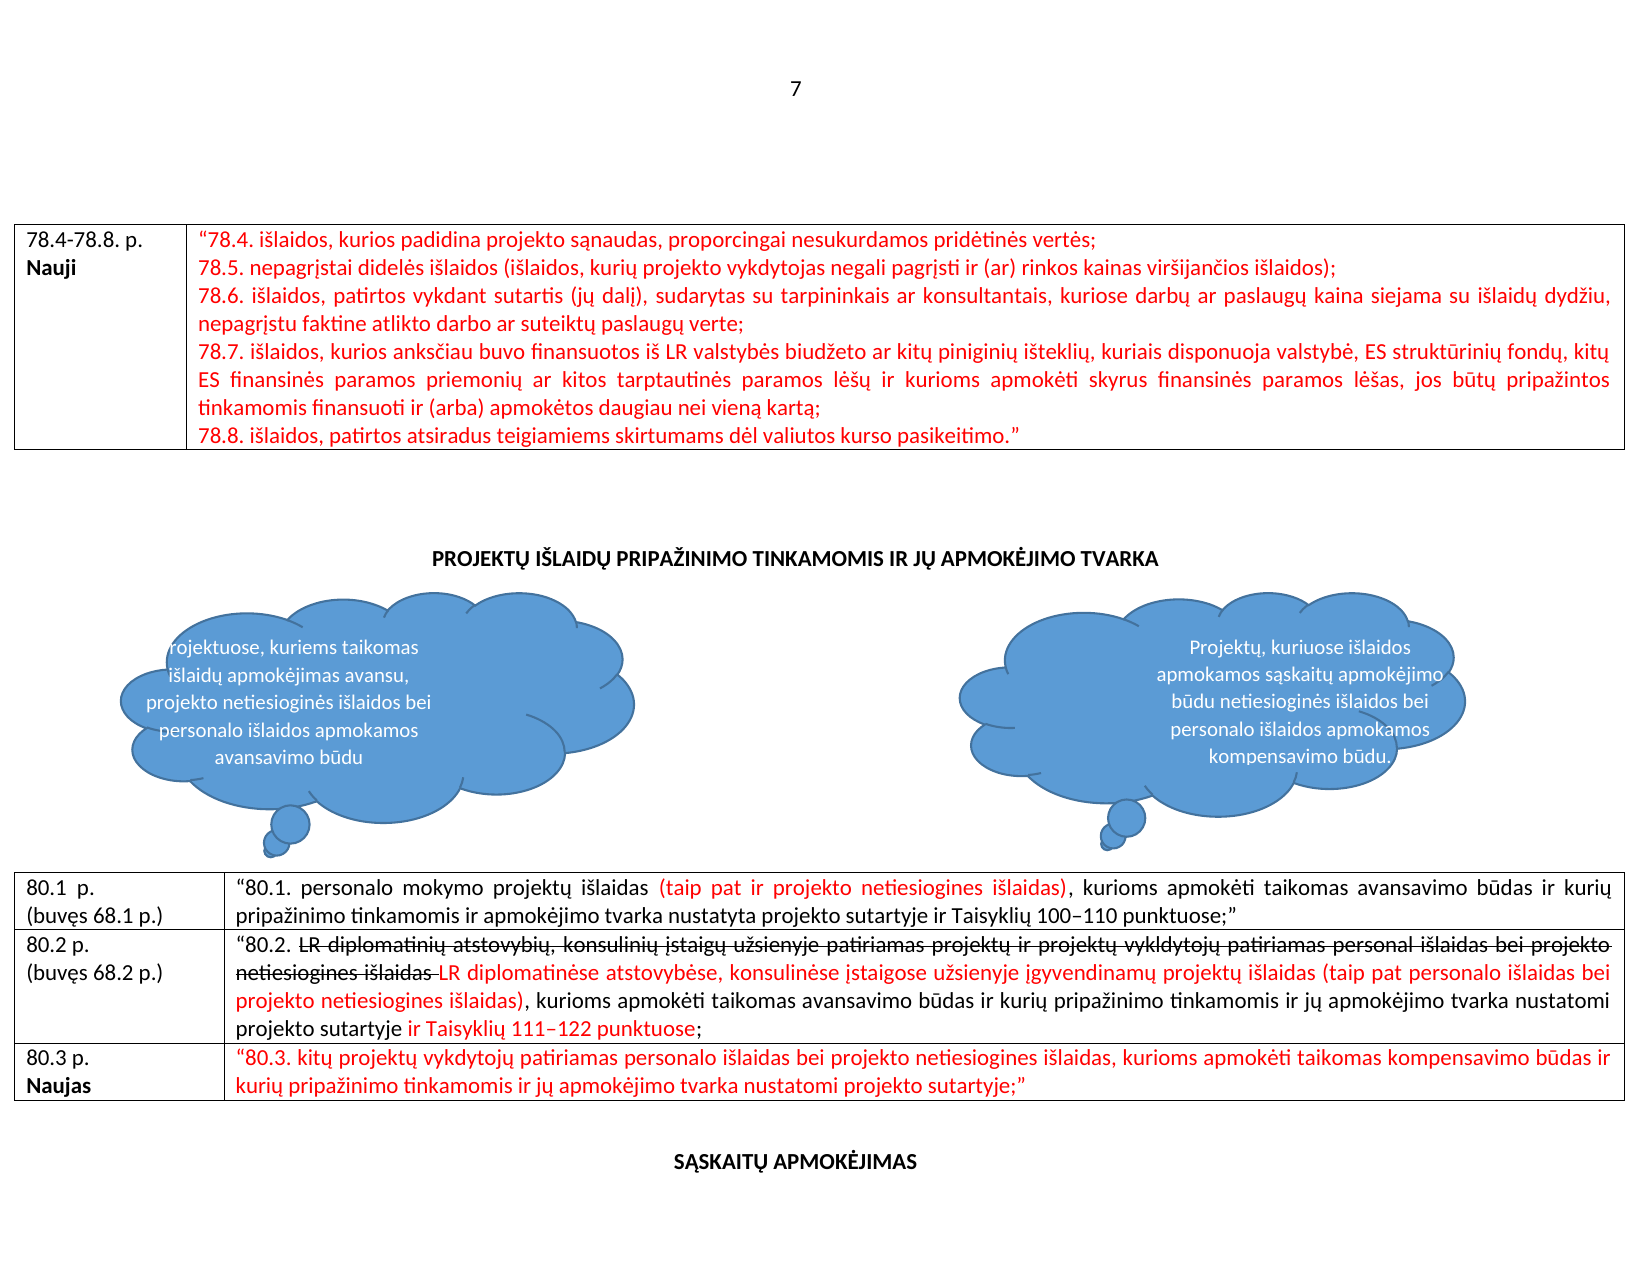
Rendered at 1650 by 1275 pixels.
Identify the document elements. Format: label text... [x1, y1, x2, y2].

table_cell 80.2 p. (buvęs 68.2 p.) [15, 930, 224, 1042]
table_header 80.1 p. (buvęs 68.1 p.) [15, 873, 224, 929]
table_header 78.4-78.8. p. Nauji [15, 225, 186, 449]
table_header “78.4. išlaidos, kurios padidina projekto sąnaudas, proporcingai nesukurdamos pridėtinės vertės; 78.5. nepagrįstai didelės išlaidos (išlaidos, kurių projekto vykdytojas negali pagrįsti ir (ar) rinkos kainas viršijančios išlaidos); 78.6. išlaidos, patirtos vykdant sutartis (jų dalį), sudarytas su tarpininkais ar konsultantais, kuriose darbų ar paslaugų kaina siejama su išlaidų dydžiu, nepagrįstu faktine atlikto darbo ar suteiktų paslaugų verte; 78.7. išlaidos, kurios anksčiau buvo finansuotos iš LR valstybės biudžeto ar kitų piniginių išteklių, kuriais disponuoja valstybė, ES struktūrinių fondų, kitų ES finansinės paramos priemonių ar kitos tarptautinės paramos lėšų ir kurioms apmokėti skyrus finansinės paramos lėšas, jos būtų pripažintos tinkamomis finansuoti ir (arba) apmokėtos daugiau nei vieną kartą; 78.8. išlaidos, patirtos atsiradus teigiamiems skirtumams dėl valiutos kurso pasikeitimo.” [187, 225, 1624, 449]
table_cell “80.2. LR diplomatinių atstovybių, konsulinių įstaigų užsienyje patiriamas projektų ir projektų vykldytojų patiriamas personal išlaidas bei projekto netiesiogines išlaidas LR diplomatinėse atstovybėse, konsulinėse įstaigose užsienyje įgyvendinamų projektų išlaidas (taip pat personalo išlaidas bei projekto netiesiogines išlaidas), kurioms apmokėti taikomas avansavimo būdas ir kurių pripažinimo tinkamomis ir jų apmokėjimo tvarka nustatomi projekto sutartyje ir Taisyklių 111–122 punktuose; [225, 930, 1624, 1042]
text PROJEKTŲ IŠLAIDŲ PRIPAŽINIMO TINKAMOMIS IR JŲ APMOKĖJIMO TVARKA [118, 544, 1473, 572]
table_cell 80.3 p. Naujas [15, 1044, 224, 1099]
table_header “80.1. personalo mokymo projektų išlaidas (taip pat ir projekto netiesiogines išlaidas), kurioms apmokėti taikomas avansavimo būdas ir kurių pripažinimo tinkamomis ir apmokėjimo tvarka nustatyta projekto sutartyje ir Taisyklių 100–110 punktuose;” [225, 873, 1624, 929]
text SĄSKAITŲ APMOKĖJIMAS [118, 1147, 1473, 1175]
table_cell “80.3. kitų projektų vykdytojų patiriamas personalo išlaidas bei projekto netiesiogines išlaidas, kurioms apmokėti taikomas kompensavimo būdas ir kurių pripažinimo tinkamomis ir jų apmokėjimo tvarka nustatomi projekto sutartyje;” [225, 1044, 1624, 1099]
